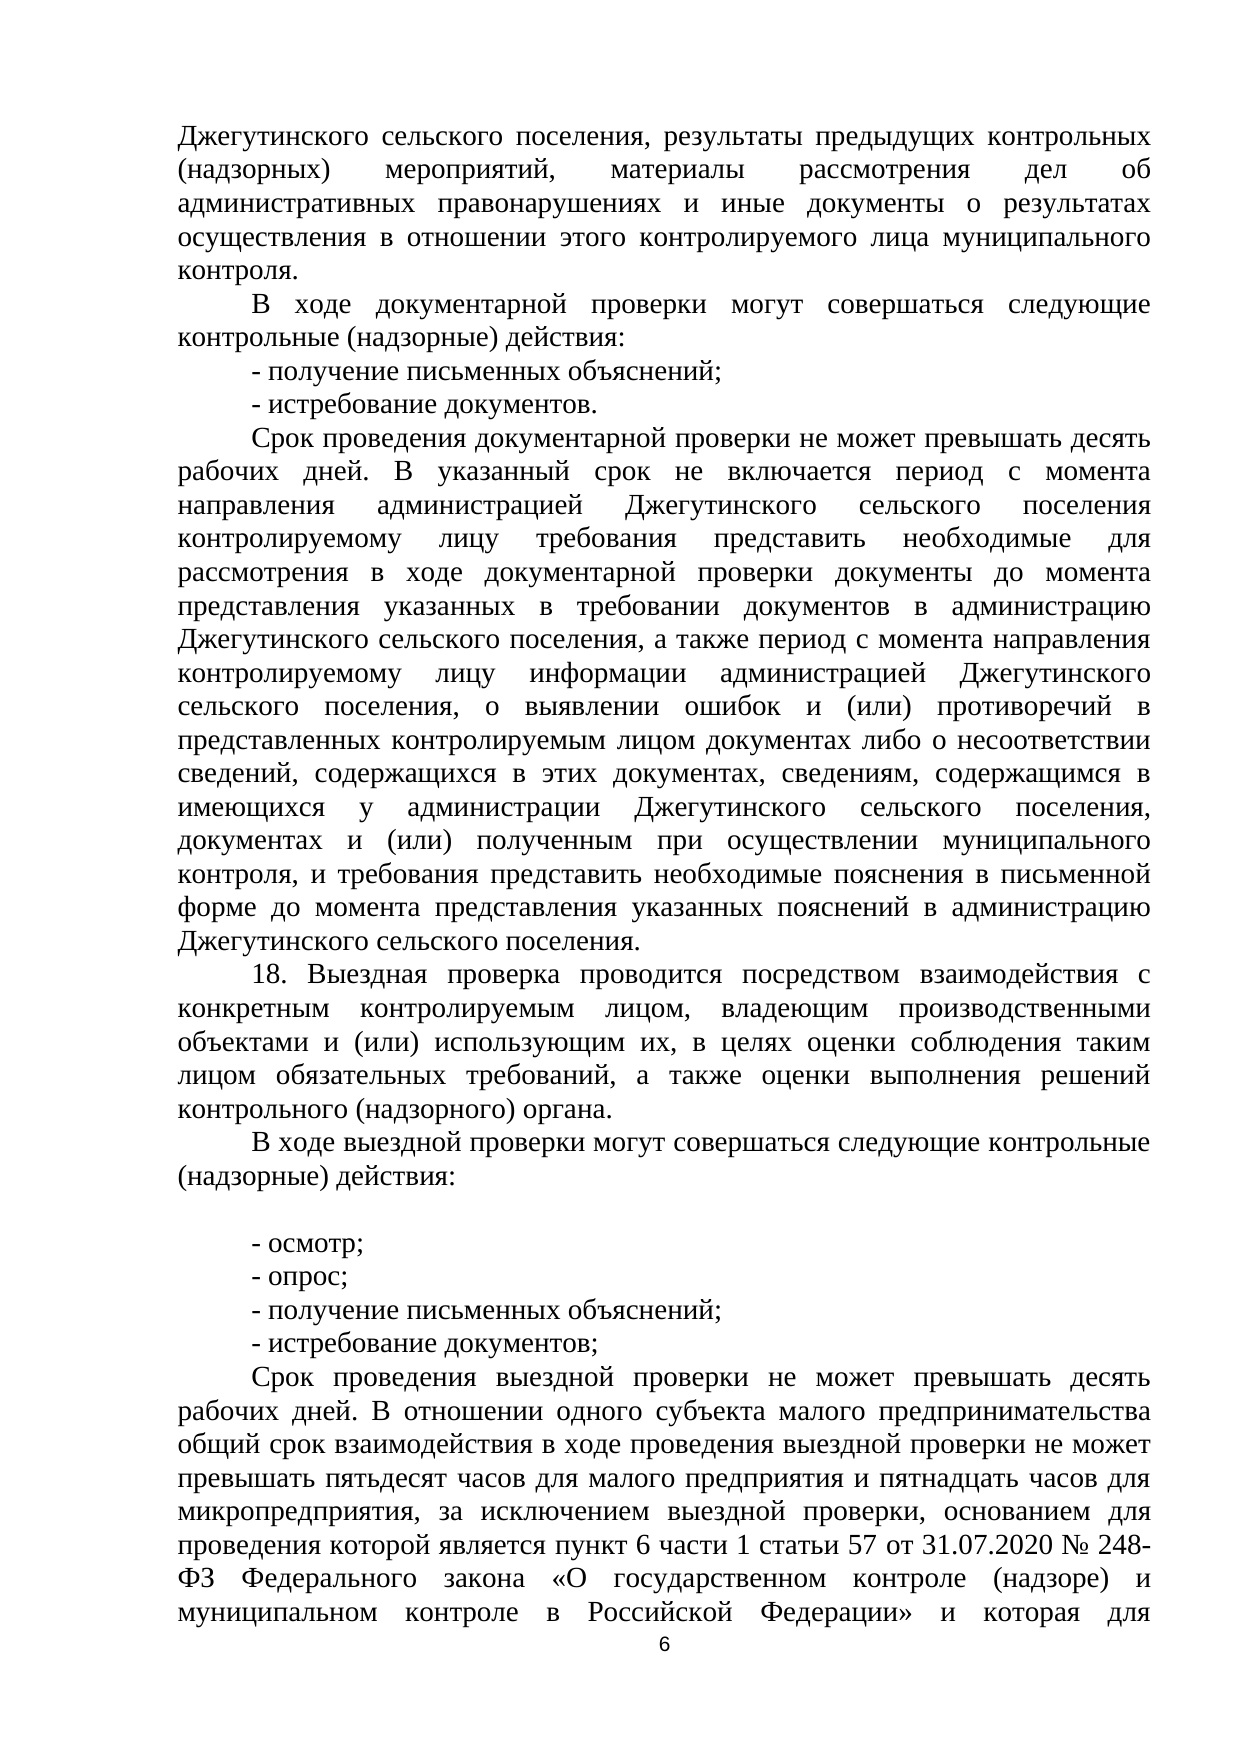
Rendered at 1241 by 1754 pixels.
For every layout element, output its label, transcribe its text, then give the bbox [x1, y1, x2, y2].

text В ходе выездной проверки могут совершаться следующие контрольные (надзорные) действия: [177, 1124, 1152, 1191]
text В ходе документарной проверки могут совершаться следующие контрольные (надзорные) действия: [177, 286, 1152, 353]
text Срок проведения документарной проверки не может превышать десять рабочих дней. В указанный срок не включается период с момента направления администрацией Джегутинского сельского поселения контролируемому лицу требования представить необходимые для рассмотрения в ходе документарной проверки документы до момента представления указанных в требовании документов в администрацию Джегутинского сельского поселения, а также период с момента направления контролируемому лицу информации администрацией Джегутинского сельского поселения, о выявлении ошибок и (или) противоречий в представленных контролируемым лицом документах либо о несоответствии сведений, содержащихся в этих документах, сведениям, содержащимся в имеющихся у администрации Джегутинского сельского поселения, документах и (или) полученным при осуществлении муниципального контроля, и требования представить необходимые пояснения в письменной форме до момента представления указанных пояснений в администрацию Джегутинского сельского поселения. [177, 420, 1152, 957]
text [177, 1359, 1152, 1627]
text - получение письменных объяснений; [177, 353, 1152, 386]
text - получение письменных объяснений; [177, 1292, 1152, 1326]
text 18. Выездная проверка проводится посредством взаимодействия с конкретным контролируемым лицом, владеющим производственными объектами и (или) использующим их, в целях оценки соблюдения таким лицом обязательных требований, а также оценки выполнения решений контрольного (надзорного) органа. [177, 957, 1152, 1124]
text - осмотр; [177, 1225, 1152, 1258]
text - опрос; [177, 1258, 1152, 1292]
text - истребование документов. [177, 386, 1152, 420]
text - истребование документов; [177, 1326, 1152, 1359]
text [177, 118, 1152, 286]
